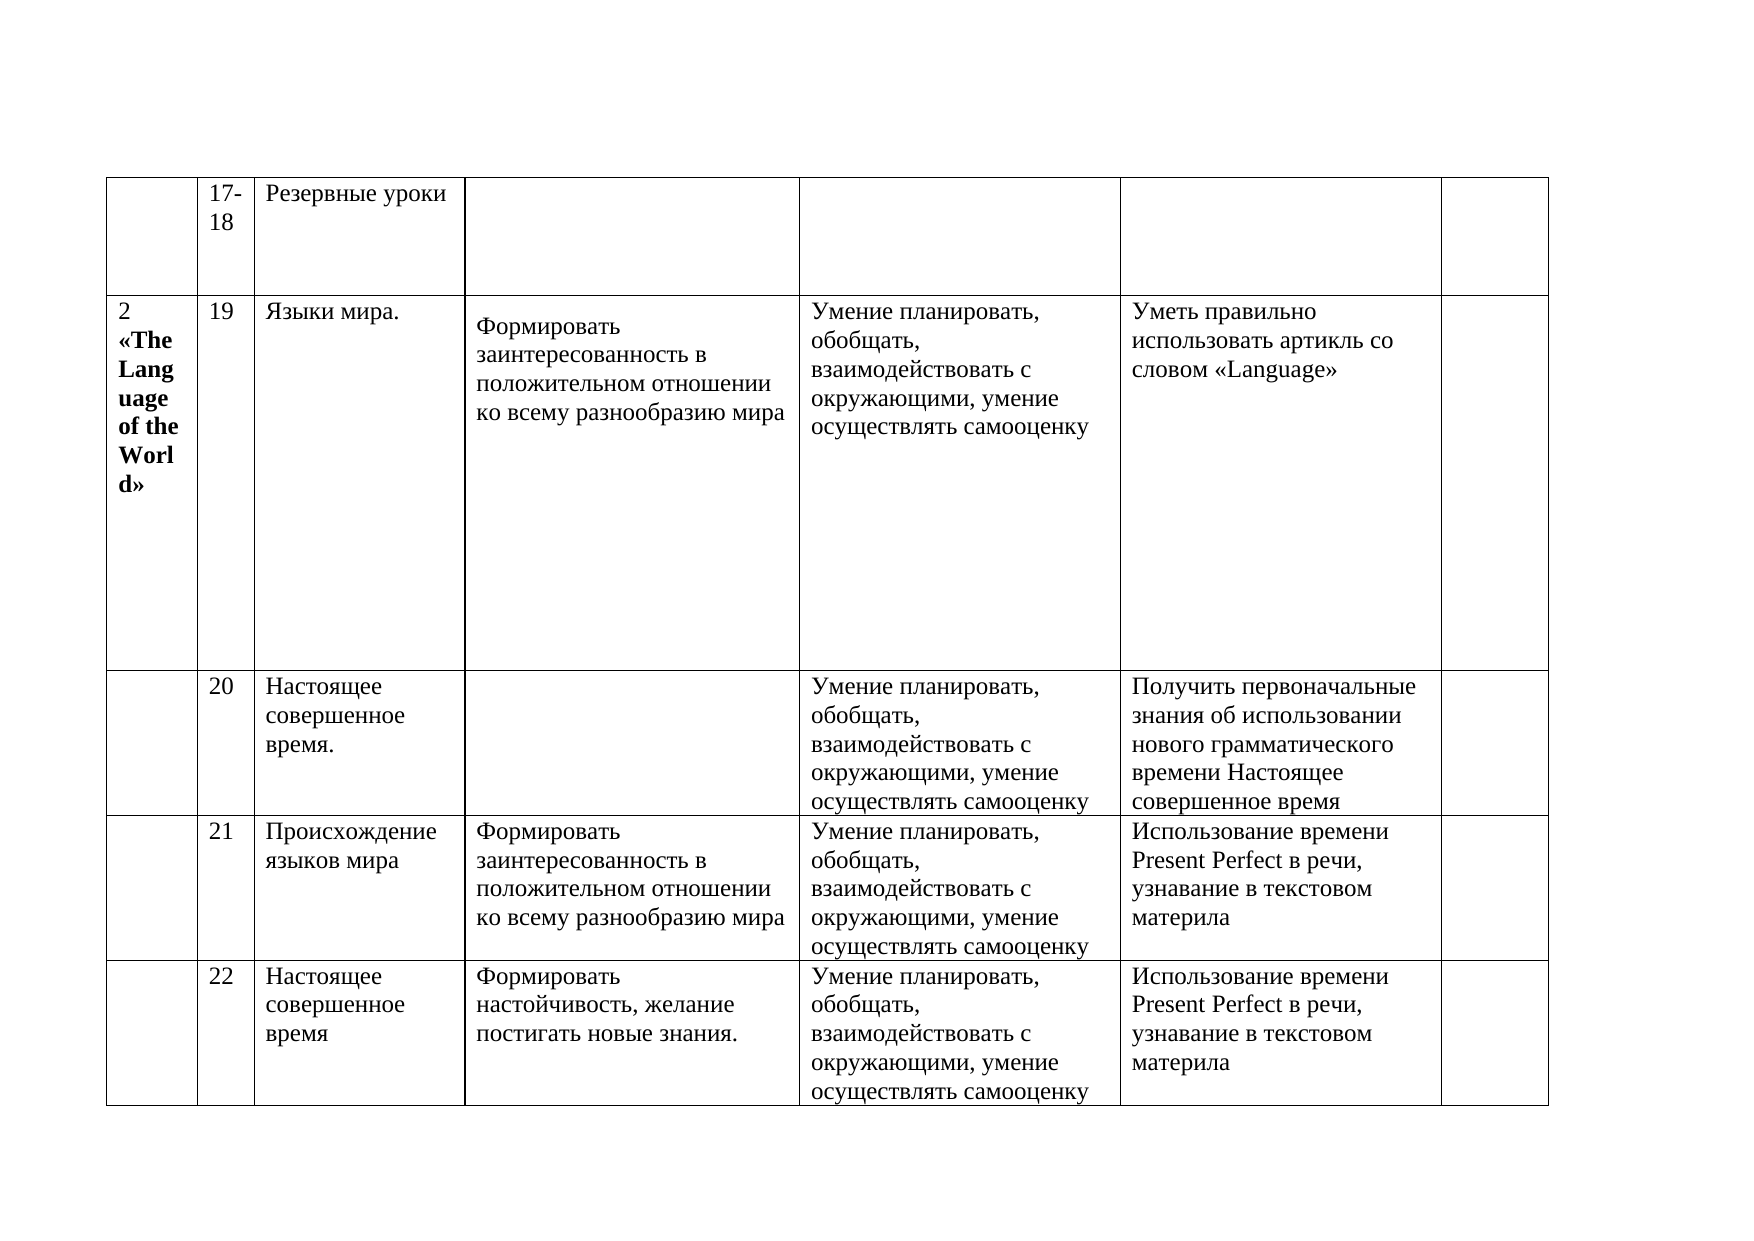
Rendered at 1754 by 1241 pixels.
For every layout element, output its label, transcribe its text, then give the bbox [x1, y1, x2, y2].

table_cell [1121, 178, 1441, 295]
table_cell [466, 671, 799, 815]
table_cell Уметь правильно использовать артикль со словом «Language» [1121, 296, 1441, 670]
table_cell Использование времени Present Perfect в речи, узнавание в текстовом материла [1121, 816, 1441, 960]
table_cell Получить первоначальные знания об использовании нового грамматического времени Настоящее совершенное время [1121, 671, 1441, 815]
table_cell Настоящее совершенное время. [255, 671, 464, 815]
table_cell [1442, 671, 1548, 815]
table_cell 19 [198, 296, 254, 670]
table_cell [107, 671, 197, 815]
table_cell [800, 961, 1120, 1104]
table_cell 22 [198, 961, 254, 1104]
table_cell Формировать заинтересованность в положительном отношении ко всему разнообразию мира [466, 296, 799, 670]
table_cell Использование времени Present Perfect в речи, узнавание в текстовом материла [1121, 961, 1441, 1104]
table_cell Происхождение языков мира [255, 816, 464, 960]
table_cell [1442, 816, 1548, 960]
table_cell Резервные уроки [255, 178, 464, 295]
table_cell 2 «The Language of the World» [107, 296, 197, 670]
table_cell Языки мира. [255, 296, 464, 670]
table_cell Умение планировать, обобщать, взаимодействовать с окружающими, умение осуществлять самооценку [800, 816, 1120, 960]
table_cell [1442, 178, 1548, 295]
table_cell Настоящее совершенное время [255, 961, 464, 1104]
table_cell [107, 178, 197, 295]
table_cell [1442, 296, 1548, 670]
table_cell 20 [198, 671, 254, 815]
table_cell [107, 961, 197, 1104]
table_cell [800, 178, 1120, 295]
table_cell 17-18 [198, 178, 254, 295]
table_cell Умение планировать, обобщать, взаимодействовать с окружающими, умение осуществлять самооценку [800, 671, 1120, 815]
table_cell [1442, 961, 1548, 1104]
table_cell [466, 178, 799, 295]
table_cell 21 [198, 816, 254, 960]
table_cell [107, 816, 197, 960]
table_cell Умение планировать, обобщать, взаимодействовать с окружающими, умение осуществлять самооценку [800, 296, 1120, 670]
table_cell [466, 961, 799, 1104]
table_cell Формировать заинтересованность в положительном отношении ко всему разнообразию мира [466, 816, 799, 960]
